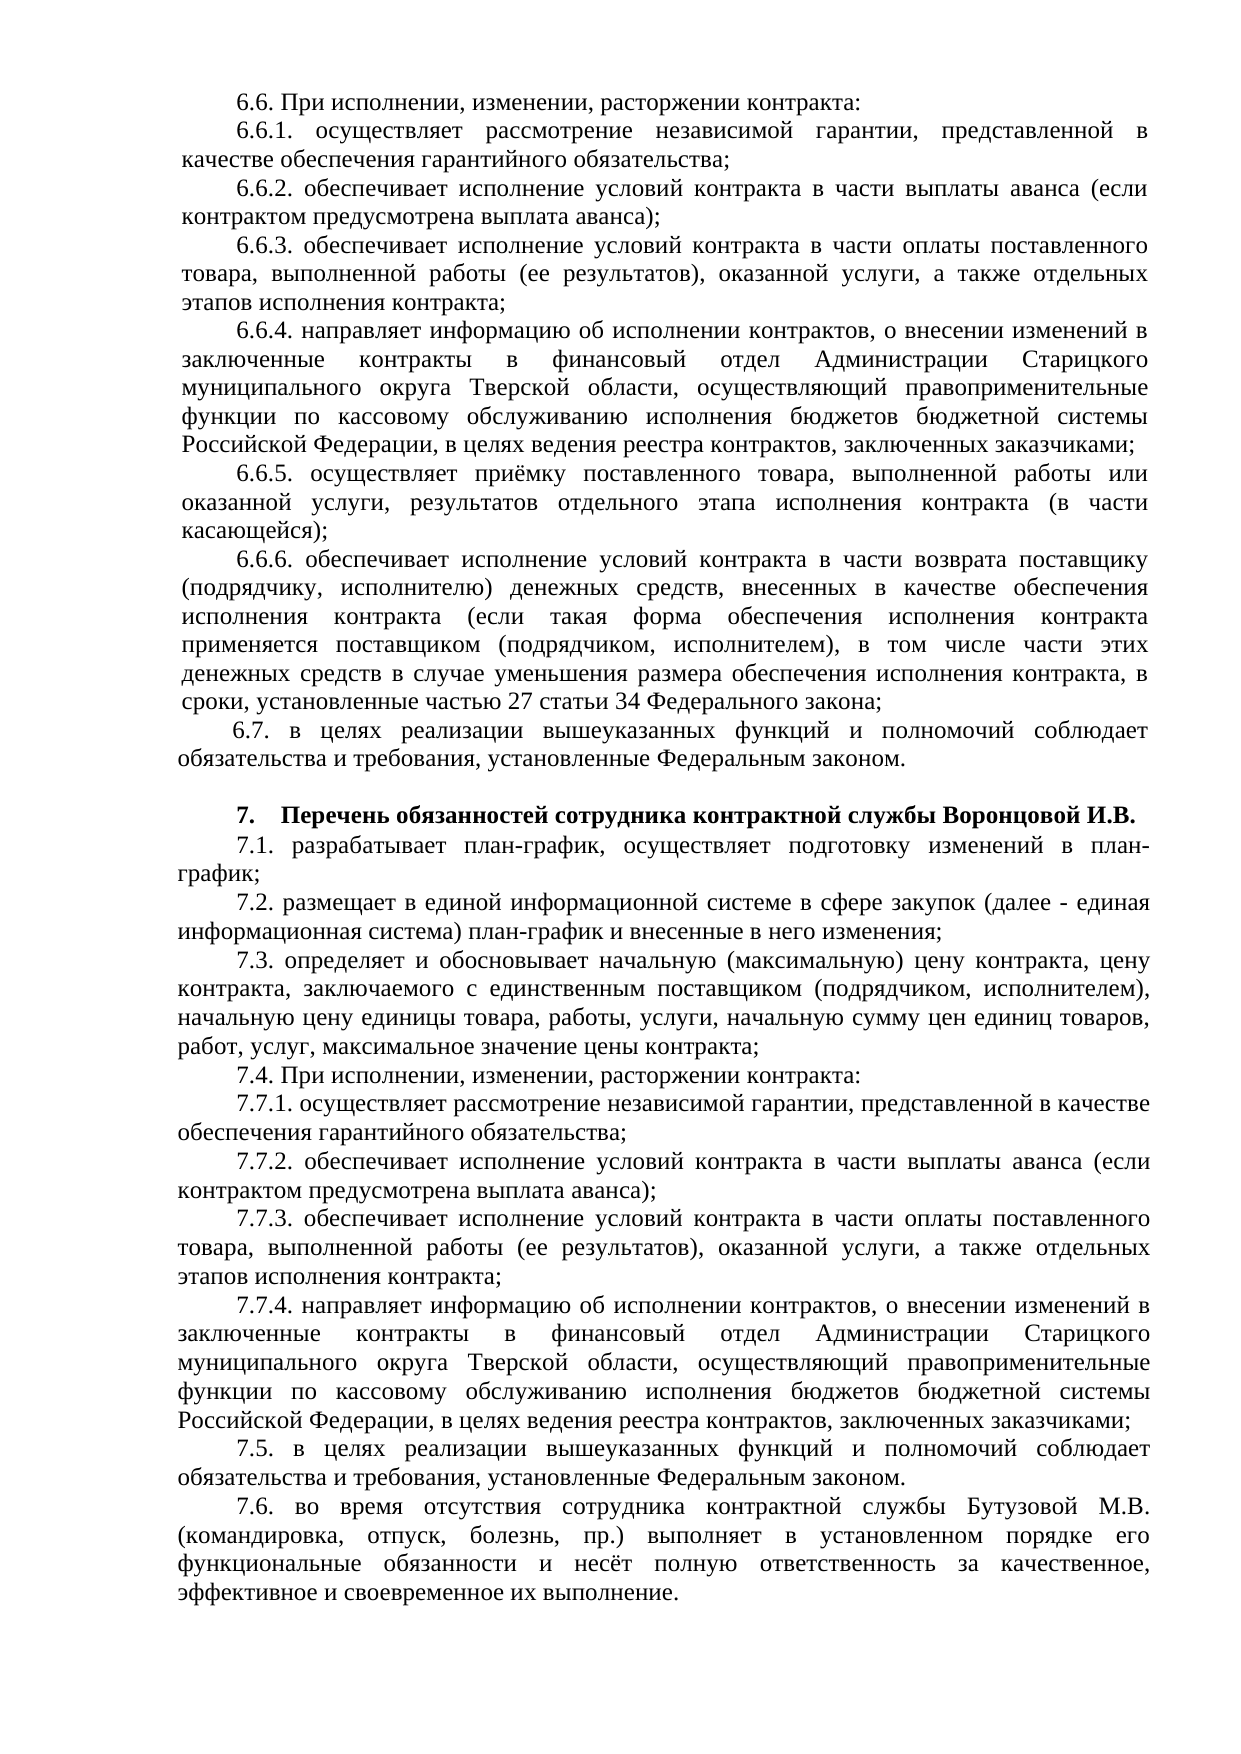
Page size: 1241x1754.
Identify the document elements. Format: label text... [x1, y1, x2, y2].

list 7.7.4. направляет информацию об исполнении контрактов, о внесении изменений в заключенные контракты в финансовый отдел Администрации Старицкого муниципального округа Тверской области, осуществляющий правоприменительные функции по кассовому обслуживанию исполнения бюджетов бюджетной системы Российской Федерации, в целях ведения реестра контрактов, заключенных заказчиками; [177, 1290, 1152, 1433]
text 6.7. в целях реализации вышеуказанных функций и полномочий соблюдает обязательства и требования, установленные Федеральным законом. [177, 716, 1149, 773]
text 6.6. При исполнении, изменении, расторжении контракта: [181, 88, 1149, 116]
list 7.7.2. обеспечивает исполнение условий контракта в части выплаты аванса (если контрактом предусмотрена выплата аванса); [177, 1146, 1152, 1203]
list 7.7.1. осуществляет рассмотрение независимой гарантии, представленной в качестве обеспечения гарантийного обязательства; [177, 1088, 1152, 1146]
list 7.3. определяет и обосновывает начальную (максимальную) цену контракта, цену контракта, заключаемого с единственным поставщиком (подрядчиком, исполнителем), начальную цену единицы товара, работы, услуги, начальную сумму цен единиц товаров, работ, услуг, максимальное значение цены контракта; [177, 945, 1152, 1060]
list 7.4. При исполнении, изменении, расторжении контракта: [177, 1060, 1152, 1088]
text 6.6.3. обеспечивает исполнение условий контракта в части оплаты поставленного товара, выполненной работы (ее результатов), оказанной услуги, а также отдельных этапов исполнения контракта; [181, 230, 1149, 316]
list 7.5. в целях реализации вышеуказанных функций и полномочий соблюдает обязательства и требования, установленные Федеральным законом. [177, 1433, 1152, 1491]
text 6.6.6. обеспечивает исполнение условий контракта в части возврата поставщику (подрядчику, исполнителю) денежных средств, внесенных в качестве обеспечения исполнения контракта (если такая форма обеспечения исполнения контракта применяется поставщиком (подрядчиком, исполнителем), в том числе части этих денежных средств в случае уменьшения размера обеспечения исполнения контракта, в сроки, установленные частью 27 статьи 34 Федерального закона; [181, 544, 1149, 716]
text 6.6.1. осуществляет рассмотрение независимой гарантии, представленной в качестве обеспечения гарантийного обязательства; [181, 116, 1149, 173]
list 7.1. разрабатывает план-график, осуществляет подготовку изменений в план-график; [177, 830, 1152, 887]
text 6.6.4. направляет информацию об исполнении контрактов, о внесении изменений в заключенные контракты в финансовый отдел Администрации Старицкого муниципального округа Тверской области, осуществляющий правоприменительные функции по кассовому обслуживанию исполнения бюджетов бюджетной системы Российской Федерации, в целях ведения реестра контрактов, заключенных заказчиками; [181, 316, 1149, 459]
list 7.7.3. обеспечивает исполнение условий контракта в части оплаты поставленного товара, выполненной работы (ее результатов), оказанной услуги, а также отдельных этапов исполнения контракта; [177, 1203, 1152, 1290]
list Перечень обязанностей сотрудника контрактной службы Воронцовой И.В. [177, 801, 1152, 830]
list 7.2. размещает в единой информационной системе в сфере закупок (далее - единая информационная система) план-график и внесенные в него изменения; [177, 887, 1152, 945]
list 7.6. во время отсутствия сотрудника контрактной службы Бутузовой М.В. (командировка, отпуск, болезнь, пр.) выполняет в установленном порядке его функциональные обязанности и несёт полную ответственность за качественное, эффективное и своевременное их выполнение. [177, 1491, 1152, 1606]
text 6.6.5. осуществляет приёмку поставленного товара, выполненной работы или оказанной услуги, результатов отдельного этапа исполнения контракта (в части касающейся); [181, 459, 1149, 544]
text 6.6.2. обеспечивает исполнение условий контракта в части выплаты аванса (если контрактом предусмотрена выплата аванса); [181, 173, 1149, 230]
